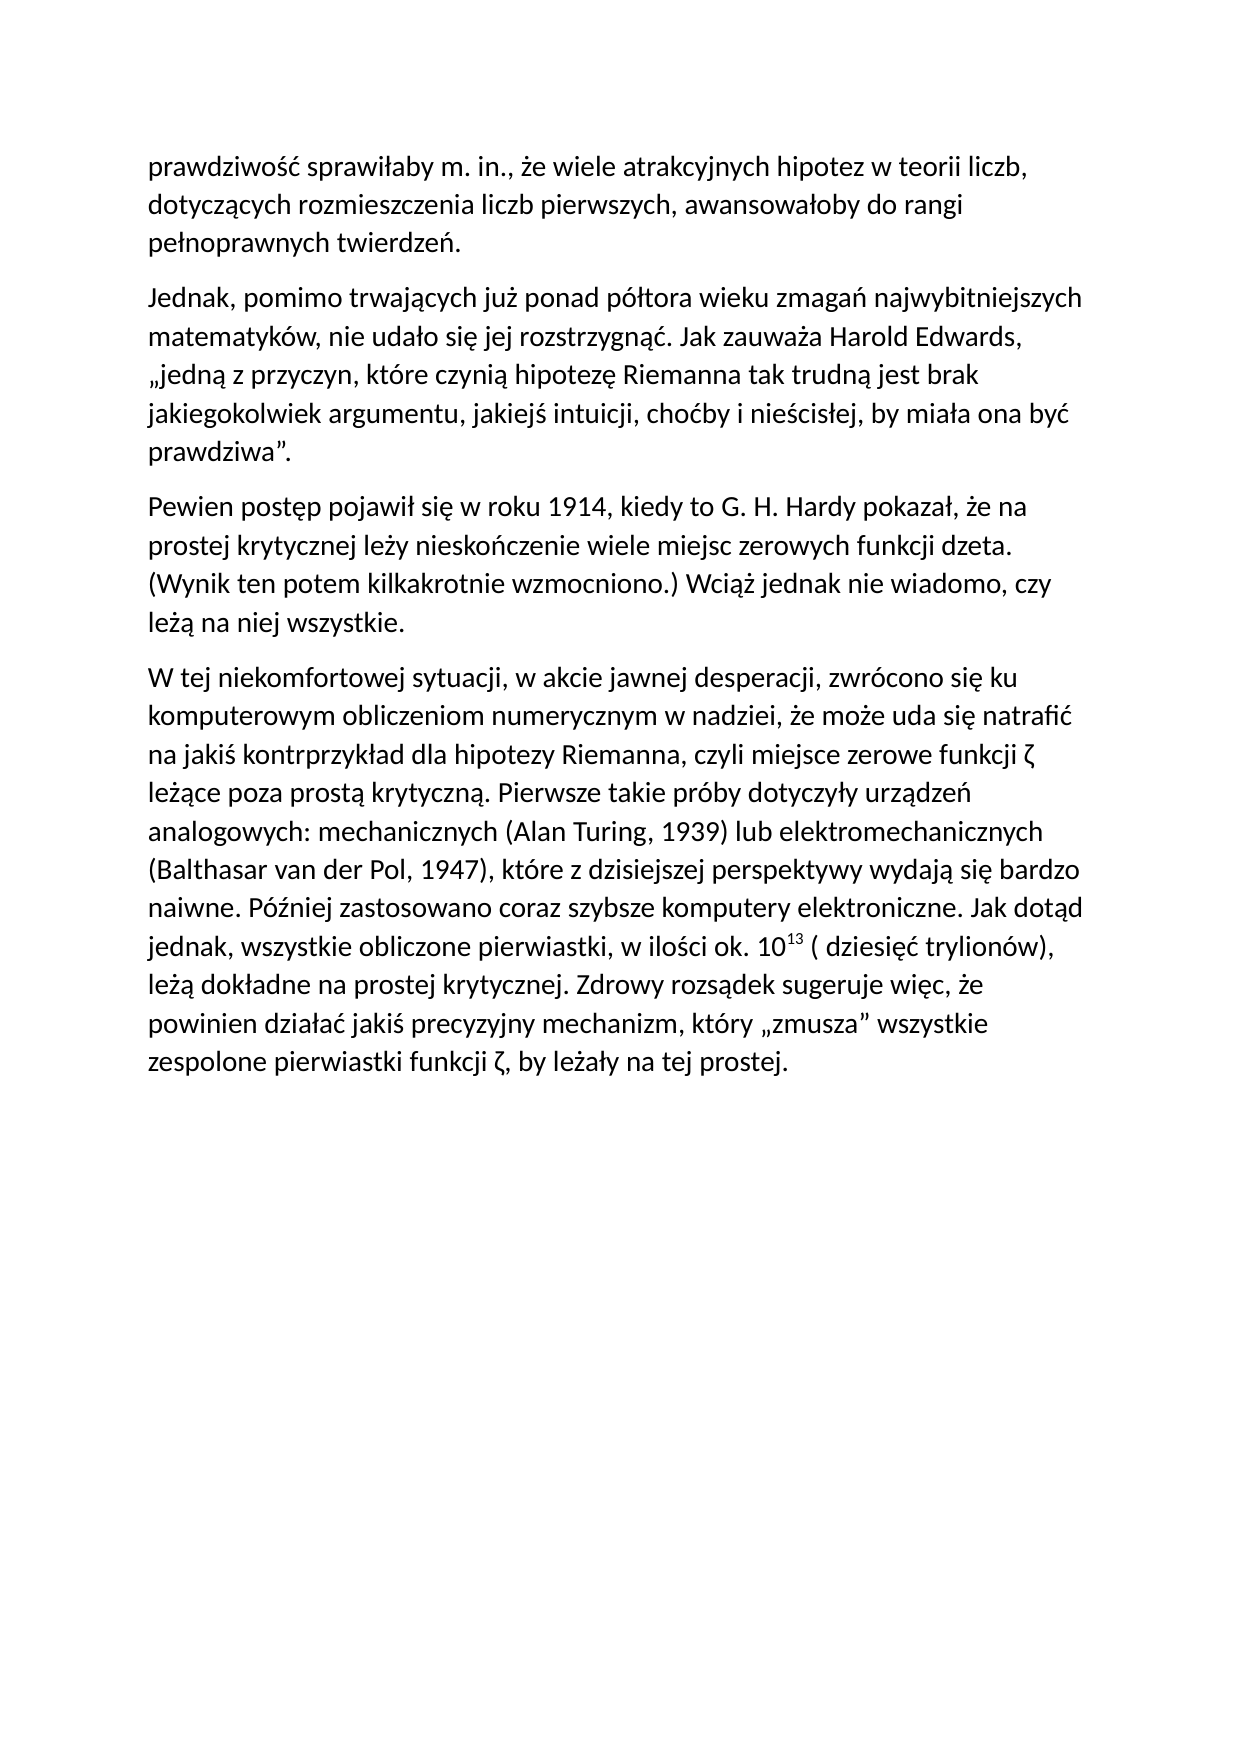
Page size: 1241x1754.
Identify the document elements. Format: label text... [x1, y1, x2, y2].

text Pewien postęp pojawił się w roku 1914, kiedy to G. H. Hardy pokazał, że na prostej krytycznej leży nieskończenie wiele miejsc zerowych funkcji dzeta. (Wynik ten potem kilkakrotnie wzmocniono.) Wciąż jednak nie wiadomo, czy leżą na niej wszystkie. [148, 488, 1093, 639]
text Jednak, pomimo trwających już ponad półtora wieku zmagań najwybitniejszych matematyków, nie udało się jej rozstrzygnąć. Jak zauważa Harold Edwards, „jedną z przyczyn, które czynią hipotezę Riemanna tak trudną jest brak jakiegokolwiek argumentu, jakiejś intuicji, choćby i nieścisłej, by miała ona być prawdziwa”. [148, 279, 1093, 469]
text W tej niekomfortowej sytuacji, w akcie jawnej desperacji, zwrócono się ku komputerowym obliczeniom numerycznym w nadziei, że może uda się natrafić na jakiś kontrprzykład dla hipotezy Riemanna, czyli miejsce zerowe funkcji ζ leżące poza prostą krytyczną. Pierwsze takie próby dotyczyły urządzeń analogowych: mechanicznych (Alan Turing, 1939) lub elektromechanicznych (Balthasar van der Pol, 1947), które z dzisiejszej perspektywy wydają się bardzo naiwne. Później zastosowano coraz szybsze komputery elektroniczne. Jak dotąd jednak, wszystkie obliczone pierwiastki, w ilości ok. 1013 ( dziesięć trylionów), leżą dokładne na prostej krytycznej. Zdrowy rozsądek sugeruje więc, że powinien działać jakiś precyzyjny mechanizm, który „zmusza” wszystkie zespolone pierwiastki funkcji ζ, by leżały na tej prostej. [148, 659, 1093, 1079]
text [148, 148, 1093, 260]
